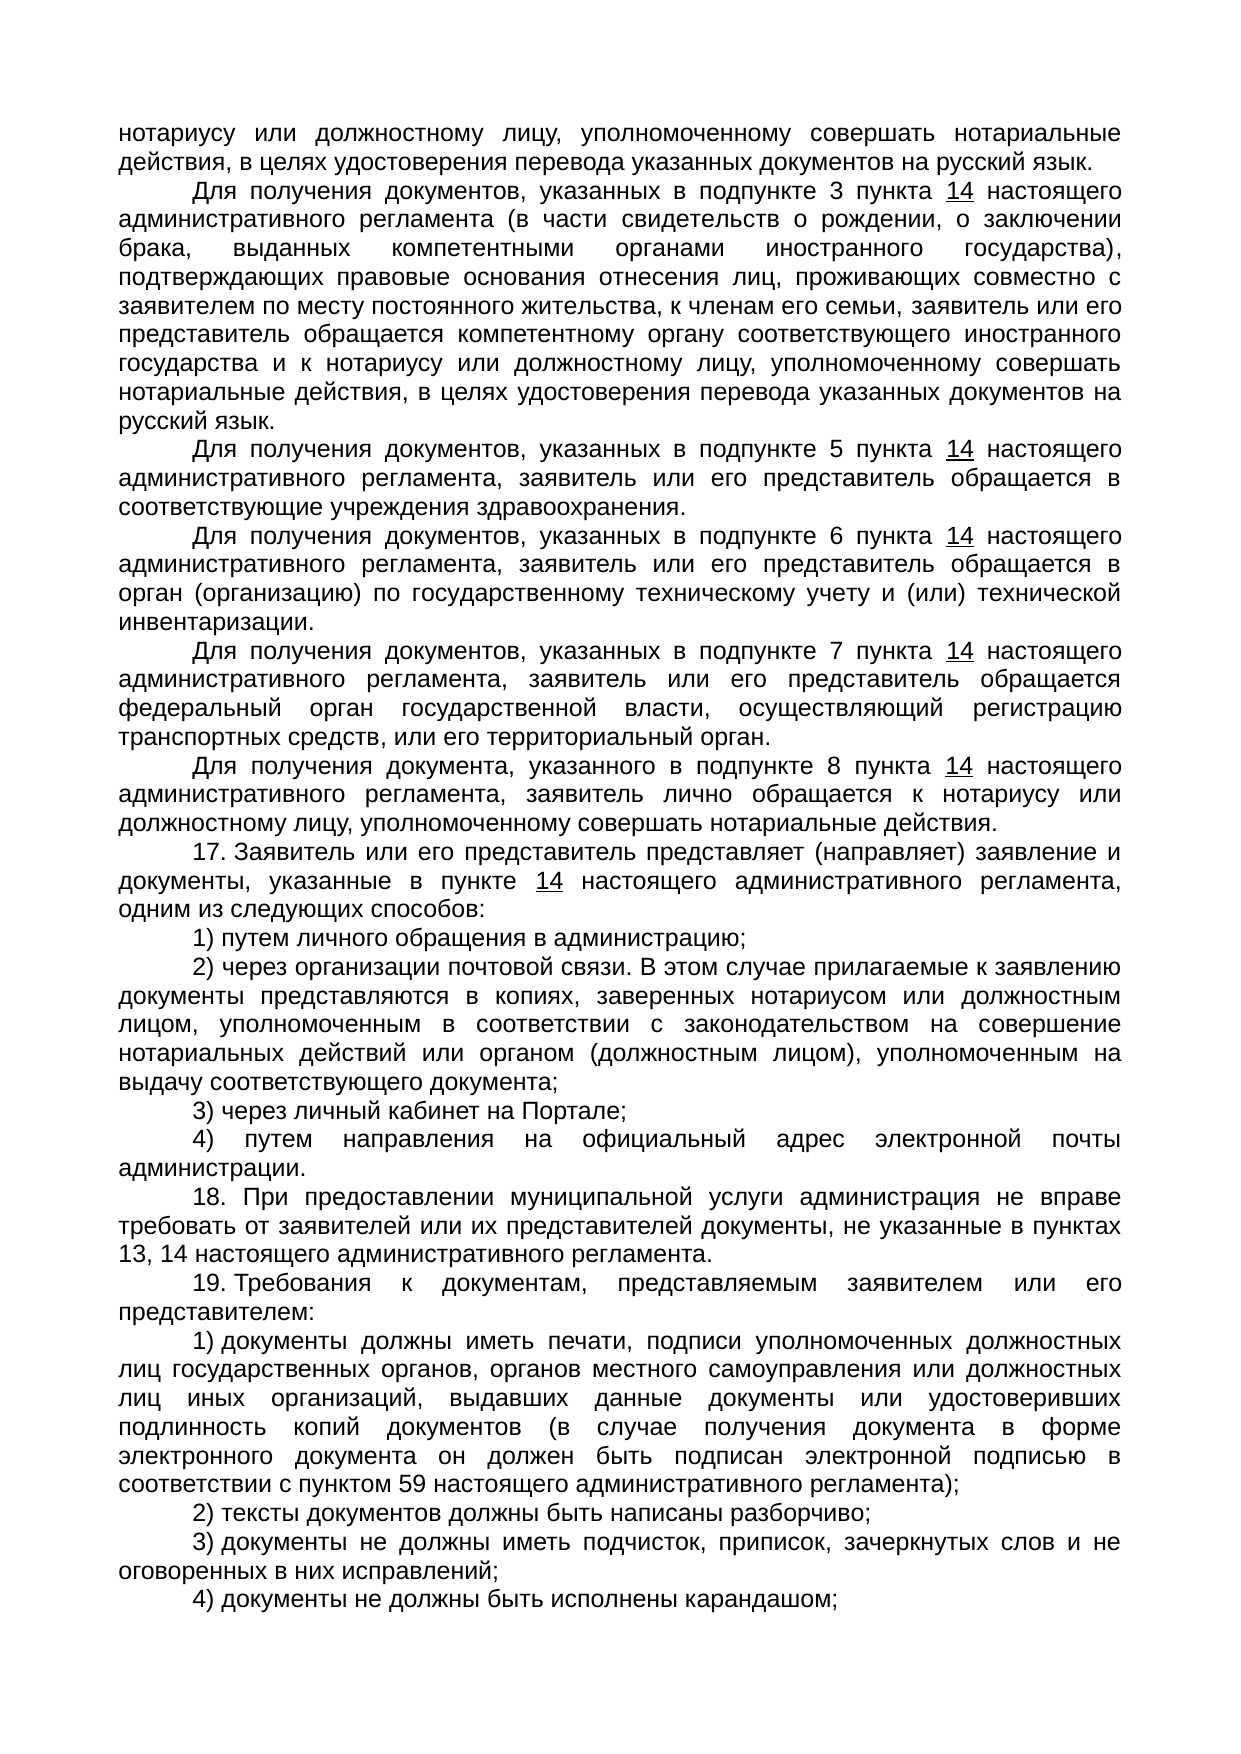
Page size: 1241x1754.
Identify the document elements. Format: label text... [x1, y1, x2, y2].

text 19. Требования к документам, представляемым заявителем или его представителем: [118, 1268, 1122, 1326]
text 1) документы должны иметь печати, подписи уполномоченных должностных лиц государственных органов, органов местного самоуправления или должностных лиц иных организаций, выдавших данные документы или удостоверивших подлинность копий документов (в случае получения документа в форме электронного документа он должен быть подписан электронной подписью в соответствии с пунктом 59 настоящего административного регламента); [118, 1326, 1122, 1498]
text 4) путем направления на официальный адрес электронной почты администрации. [118, 1124, 1122, 1182]
text 3) через личный кабинет на Портале; [118, 1096, 1122, 1124]
text 4) документы не должны быть исполнены карандашом; [118, 1584, 1122, 1613]
text 2) тексты документов должны быть написаны разборчиво; [118, 1498, 1122, 1527]
text Для получения документов, указанных в подпункте 7 пункта 14 настоящего административного регламента, заявитель или его представитель обращается федеральный орган государственной власти, осуществляющий регистрацию транспортных средств, или его территориальный орган. [118, 636, 1122, 751]
text 17. Заявитель или его представитель представляет (направляет) заявление и документы, указанные в пункте 14 настоящего административного регламента, одним из следующих способов: [118, 837, 1122, 923]
text Для получения документа, указанного в подпункте 8 пункта 14 настоящего административного регламента, заявитель лично обращается к нотариусу или должностному лицу, уполномоченному совершать нотариальные действия. [118, 751, 1122, 837]
text Для получения документов, указанных в подпункте 3 пункта 14 настоящего административного регламента (в части свидетельств о рождении, о заключении брака, выданных компетентными органами иностранного государства), подтверждающих правовые основания отнесения лиц, проживающих совместно с заявителем по месту постоянного жительства, к членам его семьи, заявитель или его представитель обращается компетентному органу соответствующего иностранного государства и к нотариусу или должностному лицу, уполномоченному совершать нотариальные действия, в целях удостоверения перевода указанных документов на русский язык. [118, 176, 1122, 434]
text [118, 118, 1122, 176]
text 18. При предоставлении муниципальной услуги администрация не вправе требовать от заявителей или их представителей документы, не указанные в пунктах 13, 14 настоящего административного регламента. [118, 1182, 1122, 1268]
text 2) через организации почтовой связи. В этом случае прилагаемые к заявлению документы представляются в копиях, заверенных нотариусом или должностным лицом, уполномоченным в соответствии с законодательством на совершение нотариальных действий или органом (должностным лицом), уполномоченным на выдачу соответствующего документа; [118, 952, 1122, 1096]
text 1) путем личного обращения в администрацию; [118, 923, 1122, 952]
text 3) документы не должны иметь подчисток, приписок, зачеркнутых слов и не оговоренных в них исправлений; [118, 1527, 1122, 1584]
text Для получения документов, указанных в подпункте 5 пункта 14 настоящего административного регламента, заявитель или его представитель обращается в соответствующие учреждения здравоохранения. [118, 434, 1122, 521]
text Для получения документов, указанных в подпункте 6 пункта 14 настоящего административного регламента, заявитель или его представитель обращается в орган (организацию) по государственному техническому учету и (или) технической инвентаризации. [118, 521, 1122, 636]
